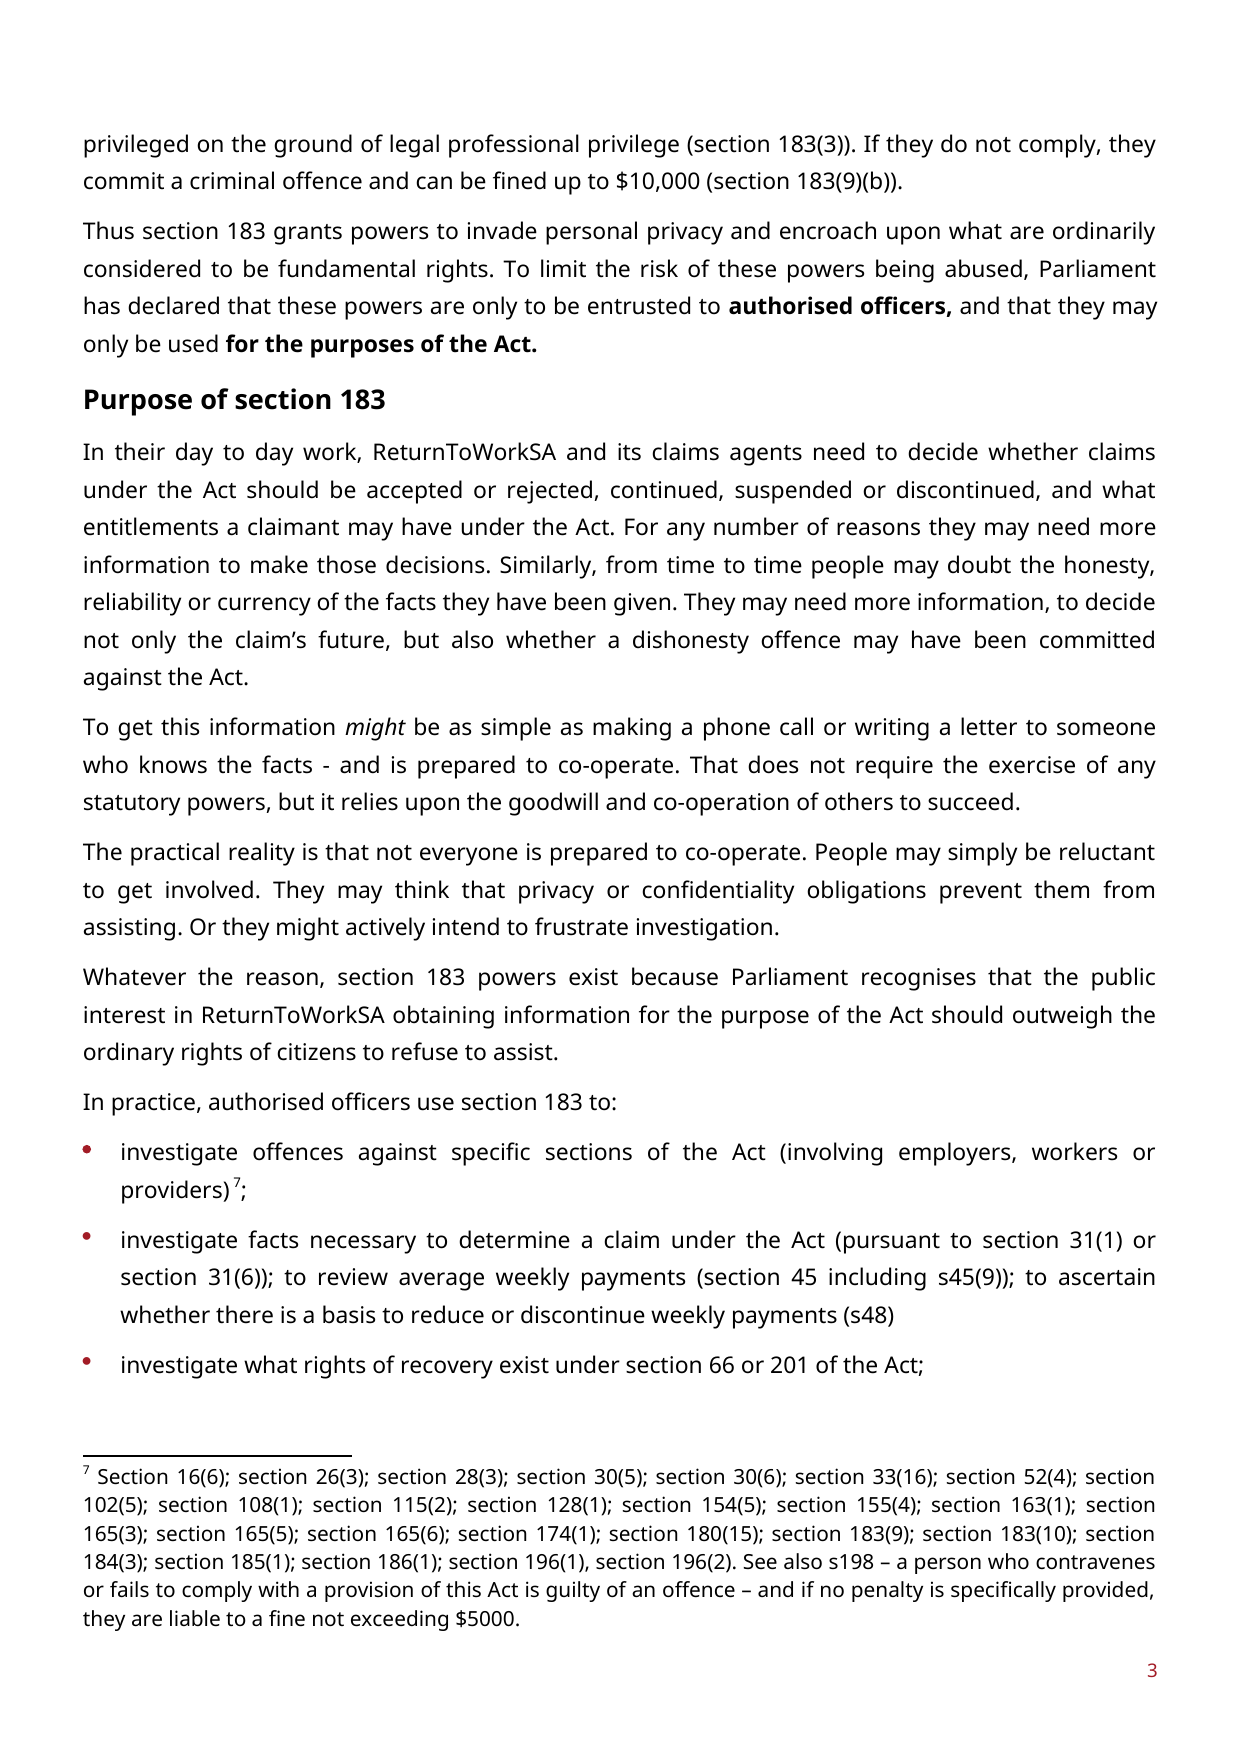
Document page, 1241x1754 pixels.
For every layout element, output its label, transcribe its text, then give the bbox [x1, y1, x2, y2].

subtitle Purpose of section 183 [83, 380, 1157, 417]
text Whatever the reason, section 183 powers exist because Parliament recognises that the public interest in ReturnToWorkSA obtaining information for the purpose of the Act should outweigh the ordinary rights of citizens to refuse to assist. [83, 955, 1157, 1067]
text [83, 122, 1157, 197]
text investigate offences against specific sections of the Act (involving employers, workers or providers) ; [83, 1130, 1157, 1205]
text In their day to day work, ReturnToWorkSA and its claims agents need to decide whether claims under the Act should be accepted or rejected, continued, suspended or discontinued, and what entitlements a claimant may have under the Act. For any number of reasons they may need more information to make those decisions. Similarly, from time to time people may doubt the honesty, reliability or currency of the facts they have been given. They may need more information, to decide not only the claim’s future, but also whether a dishonesty offence may have been committed against the Act. [83, 430, 1157, 692]
text In practice, authorised officers use section 183 to: [83, 1080, 1157, 1117]
text Thus section 183 grants powers to invade personal privacy and encroach upon what are ordinarily considered to be fundamental rights. To limit the risk of these powers being abused, Parliament has declared that these powers are only to be entrusted to authorised officers, and that they may only be used for the purposes of the Act. [83, 209, 1157, 359]
text The practical reality is that not everyone is prepared to co-operate. People may simply be reluctant to get involved. They may think that privacy or confidentiality obligations prevent them from assisting. Or they might actively intend to frustrate investigation. [83, 830, 1157, 942]
text investigate facts necessary to determine a claim under the Act (pursuant to section 31(1) or section 31(6)); to review average weekly payments (section 45 including s45(9)); to ascertain whether there is a basis to reduce or discontinue weekly payments (s48) [83, 1217, 1157, 1330]
text To get this information might be as simple as making a phone call or writing a letter to someone who knows the facts - and is prepared to co-operate. That does not require the exercise of any statutory powers, but it relies upon the goodwill and co-operation of others to succeed. [83, 705, 1157, 817]
text investigate what rights of recovery exist under section 66 or 201 of the Act; [83, 1342, 1157, 1380]
